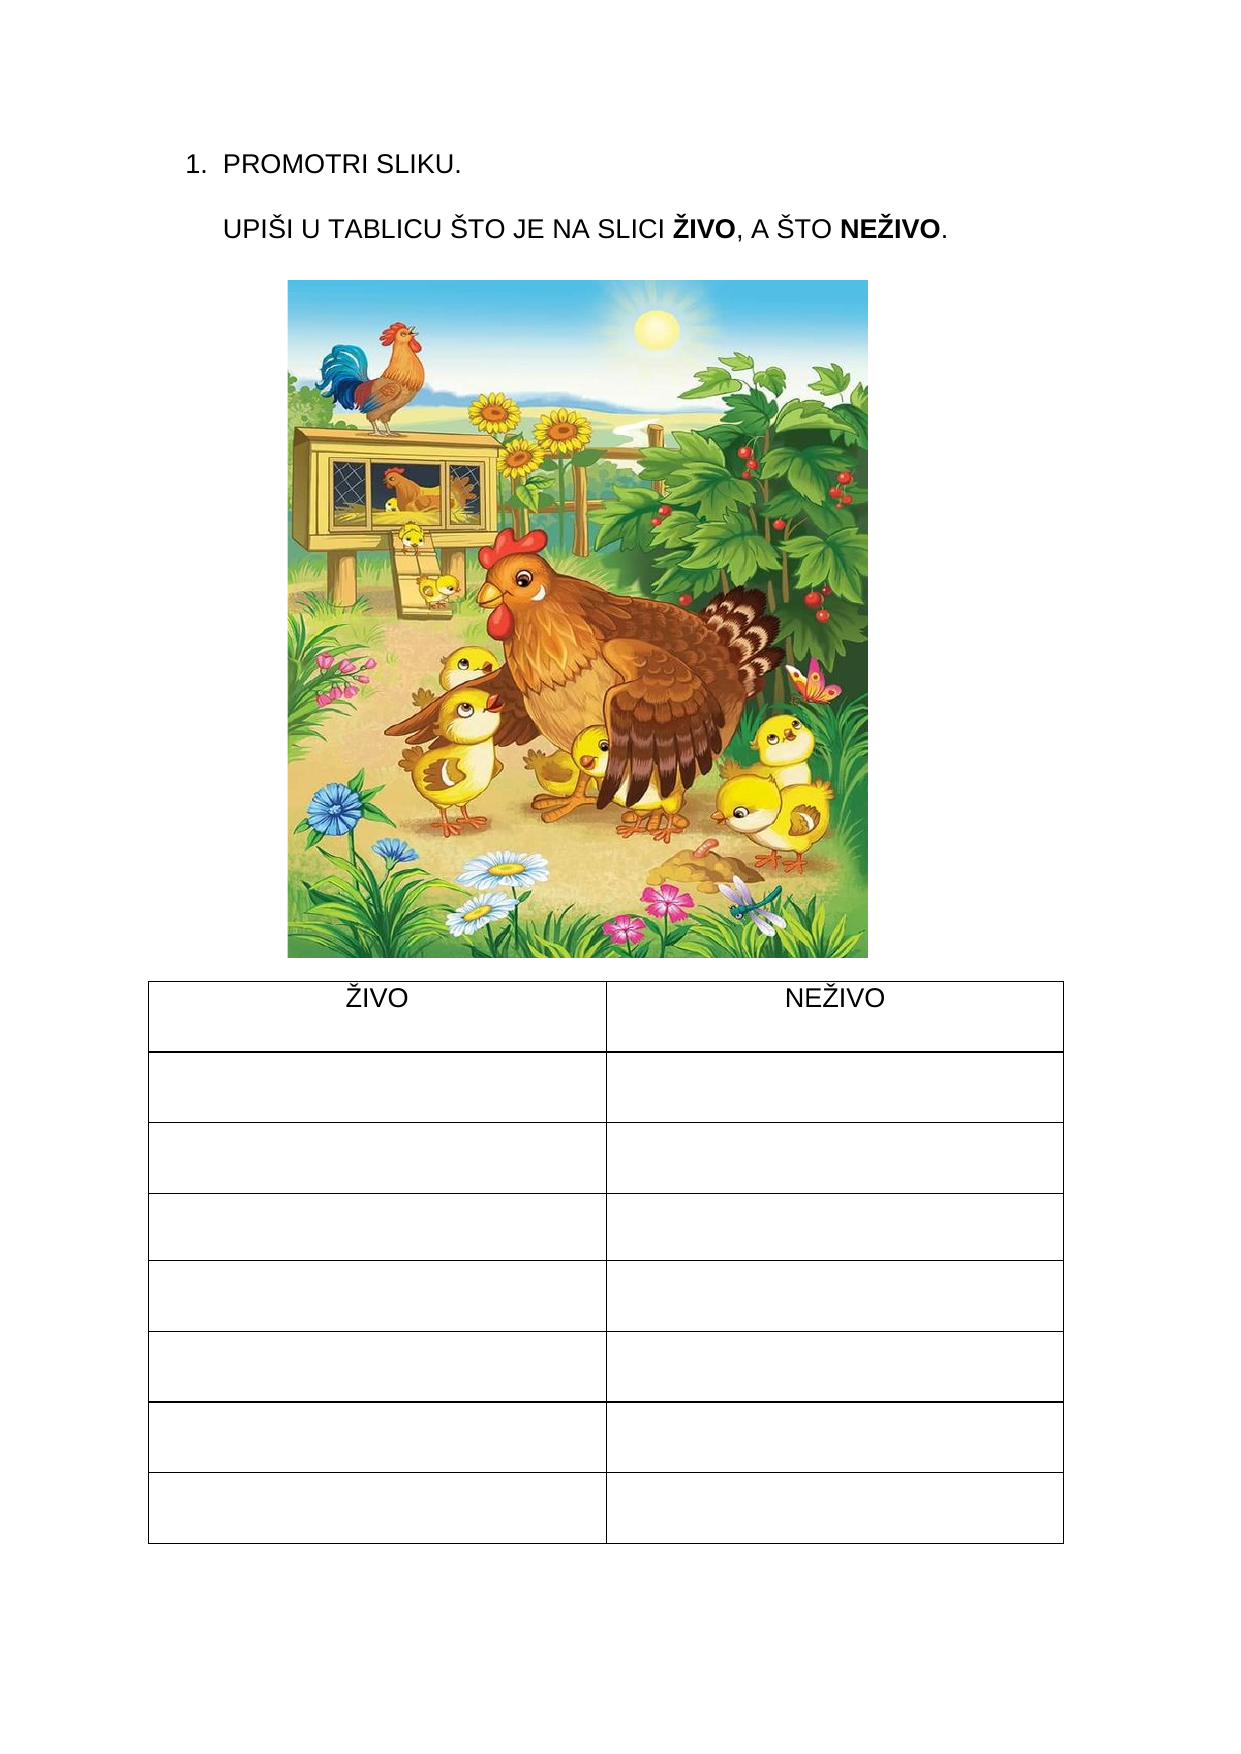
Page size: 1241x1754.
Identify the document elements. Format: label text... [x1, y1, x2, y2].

table_cell [149, 1473, 606, 1542]
table_cell [607, 1403, 1063, 1472]
picture [287, 280, 868, 958]
table_header ŽIVO [149, 982, 606, 1051]
table_cell [607, 1123, 1063, 1192]
table_cell [149, 1053, 606, 1122]
table_cell [607, 1261, 1063, 1331]
text UPIŠI U TABLICU ŠTO JE NA SLICI ŽIVO, A ŠTO NEŽIVO. [223, 213, 1093, 244]
table_cell [607, 1194, 1063, 1260]
table_header NEŽIVO [607, 982, 1063, 1051]
list PROMOTRI SLIKU. [185, 148, 1093, 179]
table_cell [607, 1332, 1063, 1401]
table_cell [149, 1332, 606, 1401]
table_cell [149, 1194, 606, 1260]
table_cell [607, 1053, 1063, 1122]
table_cell [149, 1403, 606, 1472]
table_cell [149, 1123, 606, 1192]
table_cell [149, 1261, 606, 1331]
table_cell [607, 1473, 1063, 1542]
